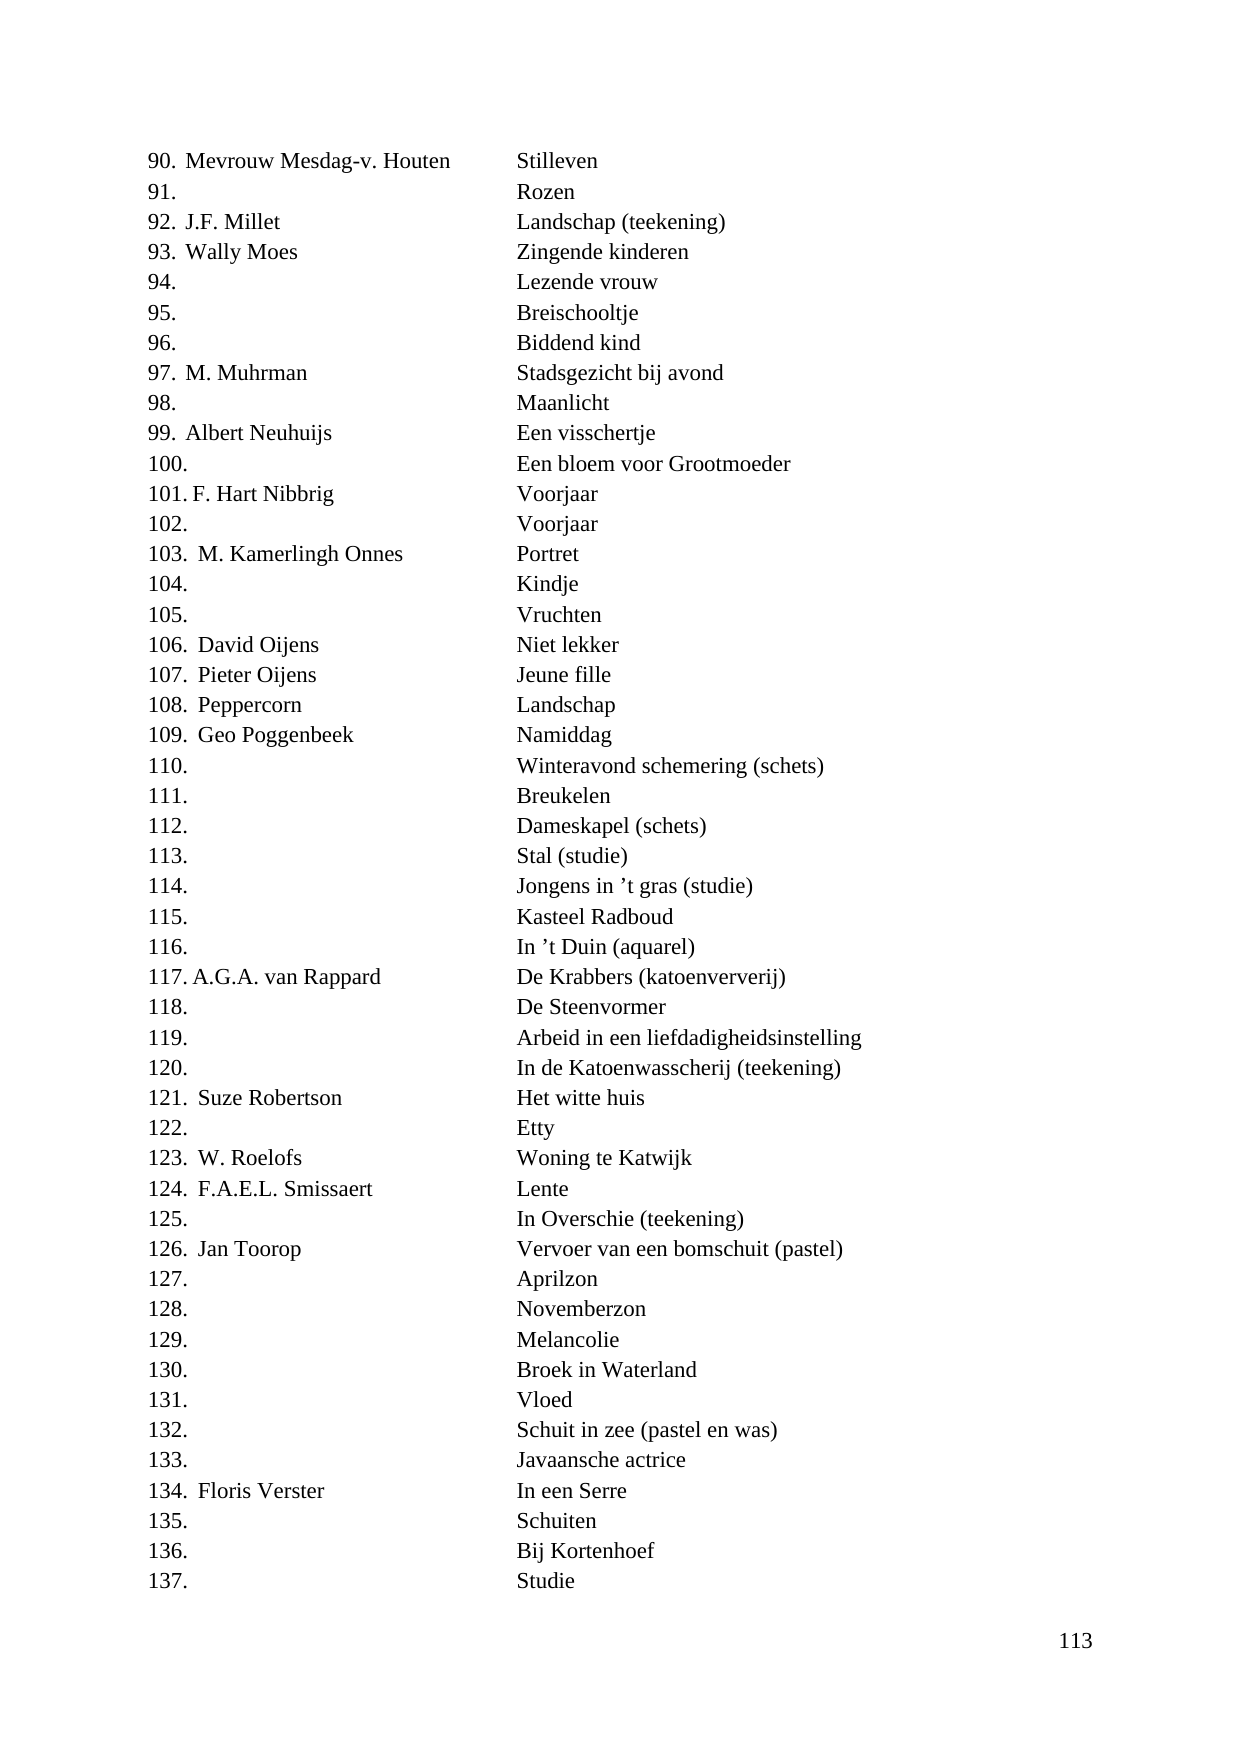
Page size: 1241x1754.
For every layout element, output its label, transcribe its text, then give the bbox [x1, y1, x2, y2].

list Kindje [148, 571, 1093, 597]
list W. Roelofs Woning te Katwijk [148, 1144, 1093, 1171]
list Voorjaar [148, 510, 1093, 536]
list Winteravond schemering (schets) [148, 752, 1093, 778]
list Kasteel Radboud [148, 903, 1093, 929]
list Mevrouw Mesdag-v. Houten Stilleven [148, 148, 1093, 174]
list David Oijens Niet lekker [148, 631, 1093, 657]
list Floris Verster In een Serre [148, 1477, 1093, 1503]
list Arbeid in een liefdadigheidsinstelling [148, 1024, 1093, 1050]
list A.G.A. van Rappard De Krabbers (katoenververij) [148, 963, 1093, 989]
list Aprilzon [148, 1265, 1093, 1292]
list Wally Moes Zingende kinderen [148, 238, 1093, 264]
list Peppercorn Landschap [148, 691, 1093, 718]
list Rozen [148, 178, 1093, 204]
list Etty [148, 1114, 1093, 1141]
list Pieter Oijens Jeune fille [148, 661, 1093, 687]
list Bij Kortenhoef [148, 1537, 1093, 1563]
list Suze Robertson Het witte huis [148, 1084, 1093, 1110]
list In Overschie (teekening) [148, 1205, 1093, 1231]
list F.A.E.L. Smissaert Lente [148, 1175, 1093, 1201]
list Albert Neuhuijs Een visschertje [148, 419, 1093, 446]
list De Steenvormer [148, 993, 1093, 1020]
list J.F. Millet Landschap (teekening) [148, 208, 1093, 234]
list M. Muhrman Stadsgezicht bij avond [148, 359, 1093, 385]
list Broek in Waterland [148, 1356, 1093, 1382]
list Dameskapel (schets) [148, 812, 1093, 838]
list Lezende vrouw [148, 268, 1093, 295]
list Breischooltje [148, 299, 1093, 325]
list Javaansche actrice [148, 1447, 1093, 1473]
list Melancolie [148, 1326, 1093, 1352]
list Jan Toorop Vervoer van een bomschuit (pastel) [148, 1235, 1093, 1261]
list F. Hart Nibbrig Voorjaar [148, 480, 1093, 506]
list Vruchten [148, 601, 1093, 627]
list In ’t Duin (aquarel) [148, 933, 1093, 959]
list Breukelen [148, 782, 1093, 808]
list Vloed [148, 1386, 1093, 1412]
list Schuiten [148, 1507, 1093, 1533]
list Jongens in ’t gras (studie) [148, 873, 1093, 899]
list Schuit in zee (pastel en was) [148, 1416, 1093, 1443]
list Stal (studie) [148, 842, 1093, 869]
list Maanlicht [148, 389, 1093, 416]
list Geo Poggenbeek Namiddag [148, 722, 1093, 748]
list Novemberzon [148, 1296, 1093, 1322]
list M. Kamerlingh Onnes Portret [148, 540, 1093, 567]
list In de Katoenwasscherij (teekening) [148, 1054, 1093, 1080]
list Biddend kind [148, 329, 1093, 355]
list Studie [148, 1567, 1093, 1594]
list Een bloem voor Grootmoeder [148, 450, 1093, 476]
